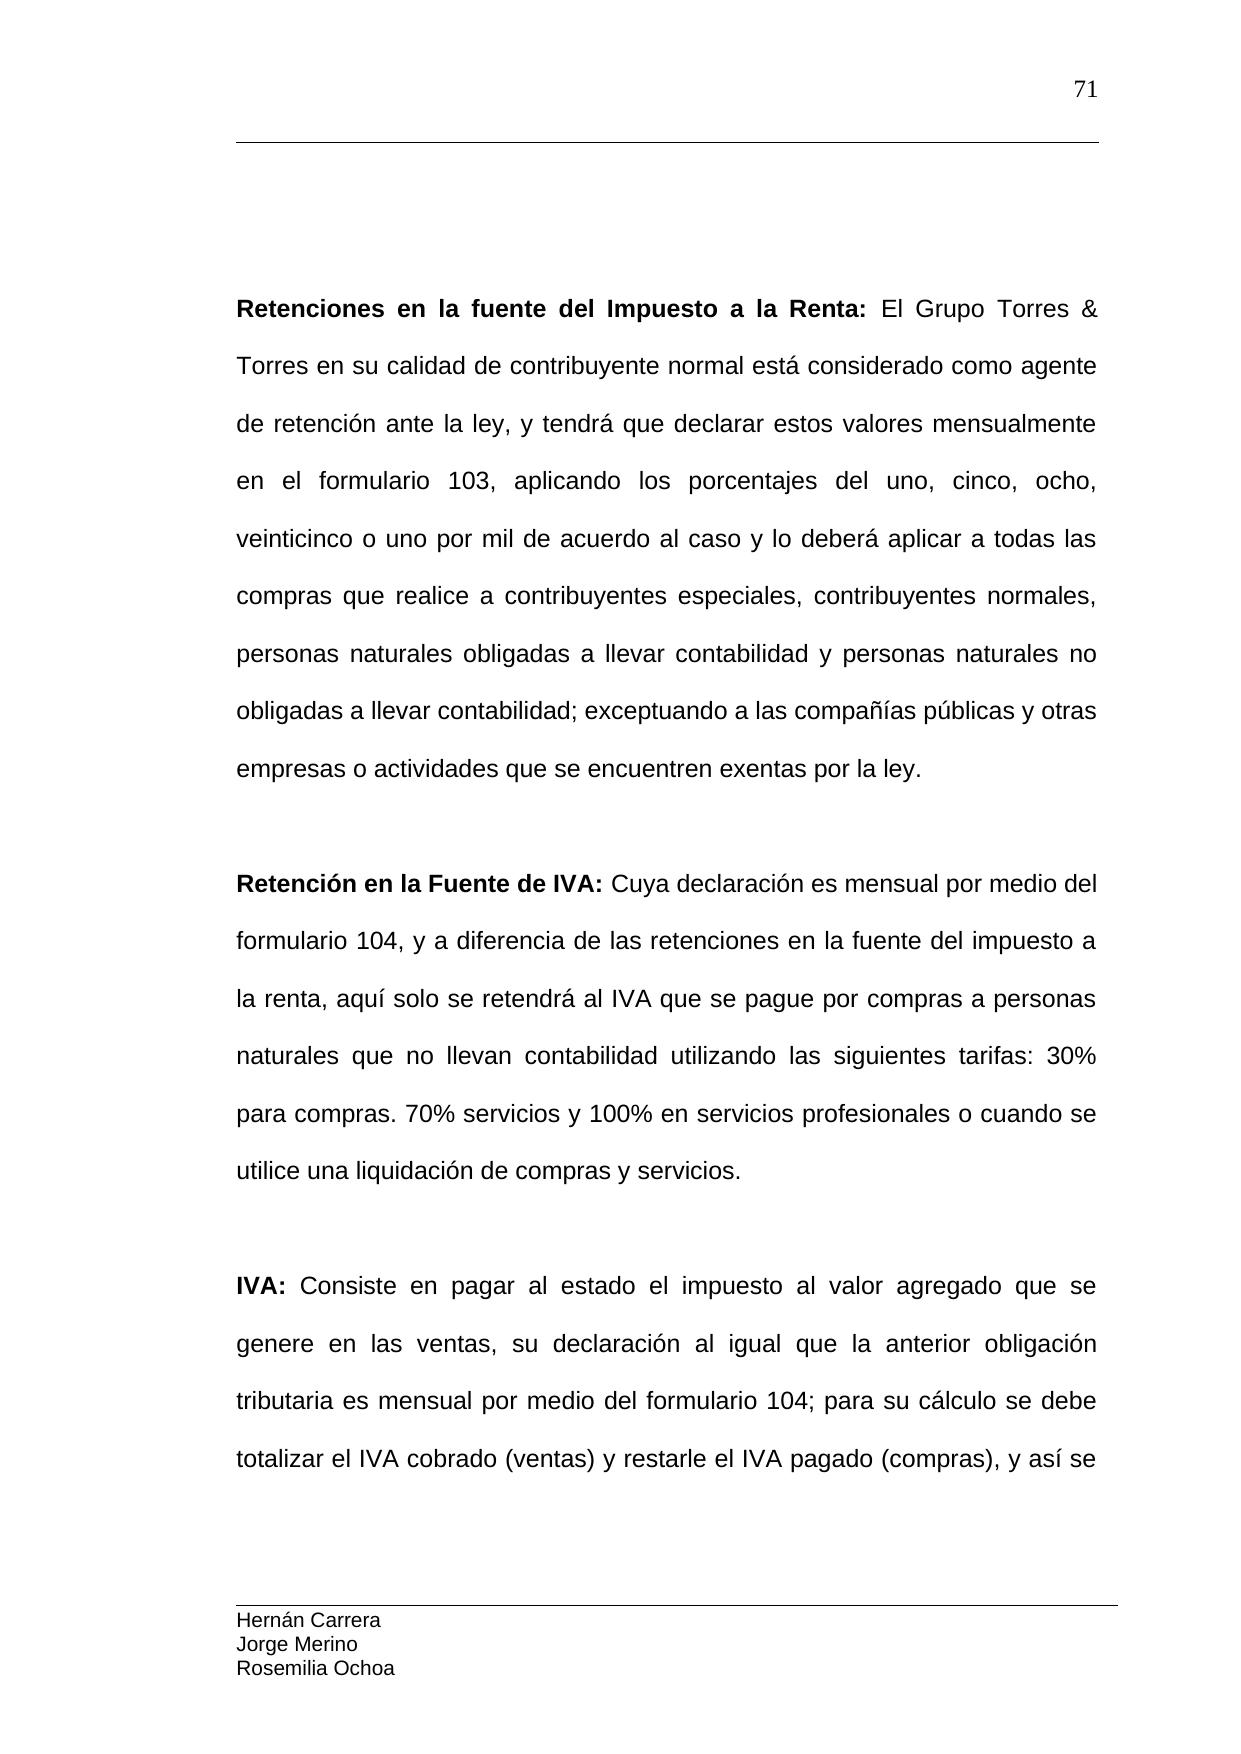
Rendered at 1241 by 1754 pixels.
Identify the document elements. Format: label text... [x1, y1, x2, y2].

text Retenciones en la fuente del Impuesto a : El Grupo Torres & Torres en su calidad de contribuyente normal está considerado como agente de retención ante la ley, y tendrá que declarar estos valores mensualmente en el formulario 103, aplicando los porcentajes del uno, cinco, ocho, veinticinco o uno por mil de acuerdo al caso y lo deberá aplicar a todas las compras que realice a contribuyentes especiales, contribuyentes normales, personas naturales obligadas a llevar contabilidad y personas naturales no obligadas a llevar contabilidad; exceptuando a las compañías públicas y otras empresas o actividades que se encuentren exentas por la ley. [236, 294, 1098, 782]
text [236, 1271, 1098, 1472]
text Retención en de IVA: Cuya declaración es mensual por medio del formulario 104, y a diferencia de las retenciones en la fuente del impuesto a la renta, aquí solo se retendrá al IVA que se pague por compras a personas naturales que no llevan contabilidad utilizando las siguientes tarifas: 30% para compras. 70% servicios y 100% en servicios profesionales o cuando se utilice una liquidación de compras y servicios. [236, 869, 1098, 1185]
